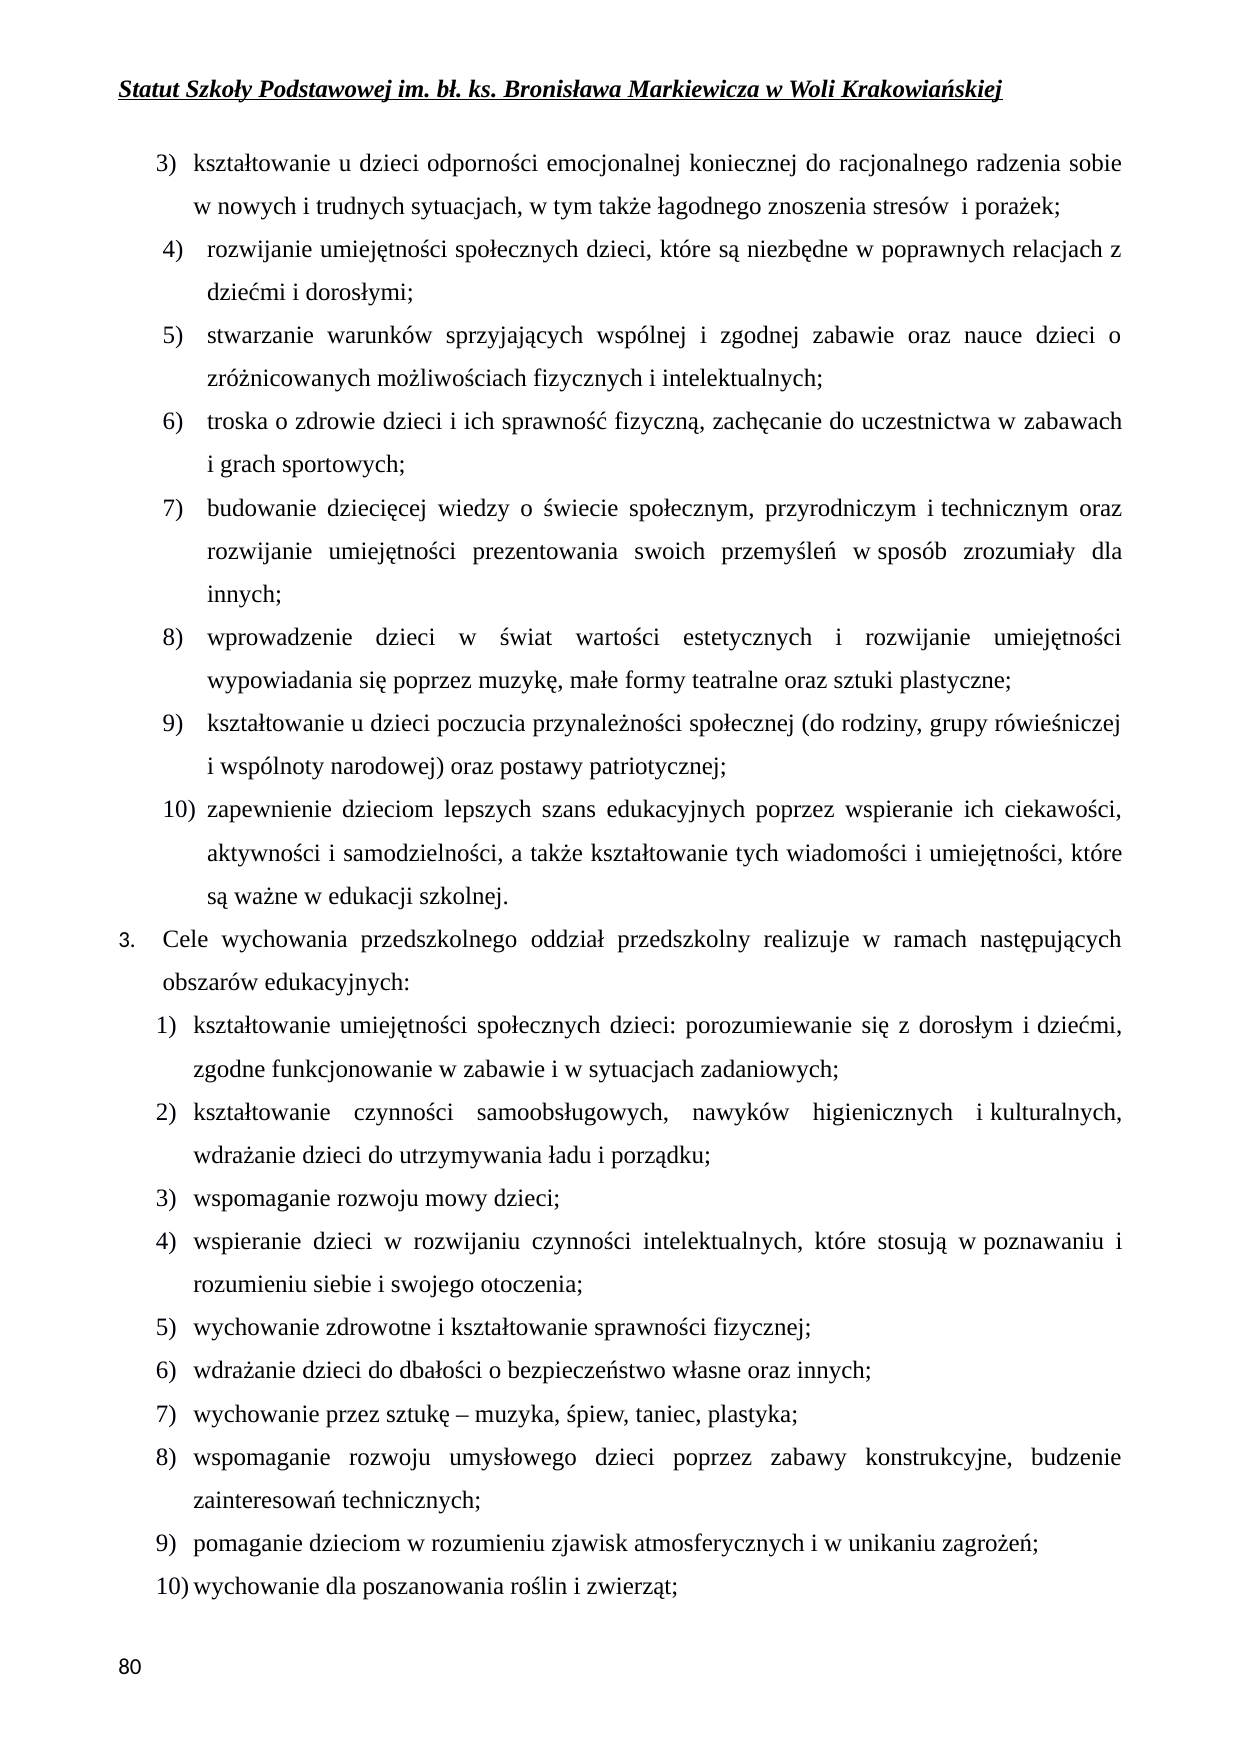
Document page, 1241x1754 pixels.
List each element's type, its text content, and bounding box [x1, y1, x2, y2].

list troska o zdrowie dzieci i ich sprawność fizyczną, zachęcanie do uczestnictwa w zabawach i grach sportowych; [162, 406, 1122, 478]
list budowanie dziecięcej wiedzy o świecie społecznym, przyrodniczym i technicznym oraz rozwijanie umiejętności prezentowania swoich przemyśleń w sposób zrozumiały dla innych; [162, 493, 1122, 608]
list wychowanie zdrowotne i kształtowanie sprawności fizycznej; [156, 1312, 1122, 1341]
list wspomaganie rozwoju umysłowego dzieci poprzez zabawy konstrukcyjne, budzenie zainteresowań technicznych; [156, 1442, 1122, 1514]
list kształtowanie u dzieci poczucia przynależności społecznej (do rodziny, grupy rówieśniczej i wspólnoty narodowej) oraz postawy patriotycznej; [162, 708, 1122, 780]
list wychowanie przez sztukę – muzyka, śpiew, taniec, plastyka; [156, 1399, 1122, 1427]
list kształtowanie umiejętności społecznych dzieci: porozumiewanie się z dorosłym i dziećmi, zgodne funkcjonowanie w zabawie i w sytuacjach zadaniowych; [156, 1011, 1122, 1082]
list kształtowanie czynności samoobsługowych, nawyków higienicznych i kulturalnych, wdrażanie dzieci do utrzymywania ładu i porządku; [156, 1097, 1122, 1169]
list wychowanie dla poszanowania roślin i zwierząt; [156, 1571, 1122, 1600]
list kształtowanie u dzieci odporności emocjonalnej koniecznej do racjonalnego radzenia sobie w nowych i trudnych sytuacjach, w tym także łagodnego znoszenia stresów i porażek; [156, 148, 1122, 219]
list wprowadzenie dzieci w świat wartości estetycznych i rozwijanie umiejętności wypowiadania się poprzez muzykę, małe formy teatralne oraz sztuki plastyczne; [162, 622, 1122, 694]
list Cele wychowania przedszkolnego oddział przedszkolny realizuje w ramach następujących obszarów edukacyjnych: [118, 924, 1122, 996]
list stwarzanie warunków sprzyjających wspólnej i zgodnej zabawie oraz nauce dzieci o zróżnicowanych możliwościach fizycznych i intelektualnych; [162, 320, 1122, 392]
list wdrażanie dzieci do dbałości o bezpieczeństwo własne oraz innych; [156, 1356, 1122, 1384]
list wspieranie dzieci w rozwijaniu czynności intelektualnych, które stosują w poznawaniu i rozumieniu siebie i swojego otoczenia; [156, 1226, 1122, 1298]
list rozwijanie umiejętności społecznych dzieci, które są niezbędne w poprawnych relacjach z dziećmi i dorosłymi; [162, 234, 1122, 306]
list wspomaganie rozwoju mowy dzieci; [156, 1183, 1122, 1212]
list pomaganie dzieciom w rozumieniu zjawisk atmosferycznych i w unikaniu zagrożeń; [156, 1528, 1122, 1557]
list zapewnienie dzieciom lepszych szans edukacyjnych poprzez wspieranie ich ciekawości, aktywności i samodzielności, a także kształtowanie tych wiadomości i umiejętności, które są ważne w edukacji szkolnej. [162, 794, 1122, 909]
